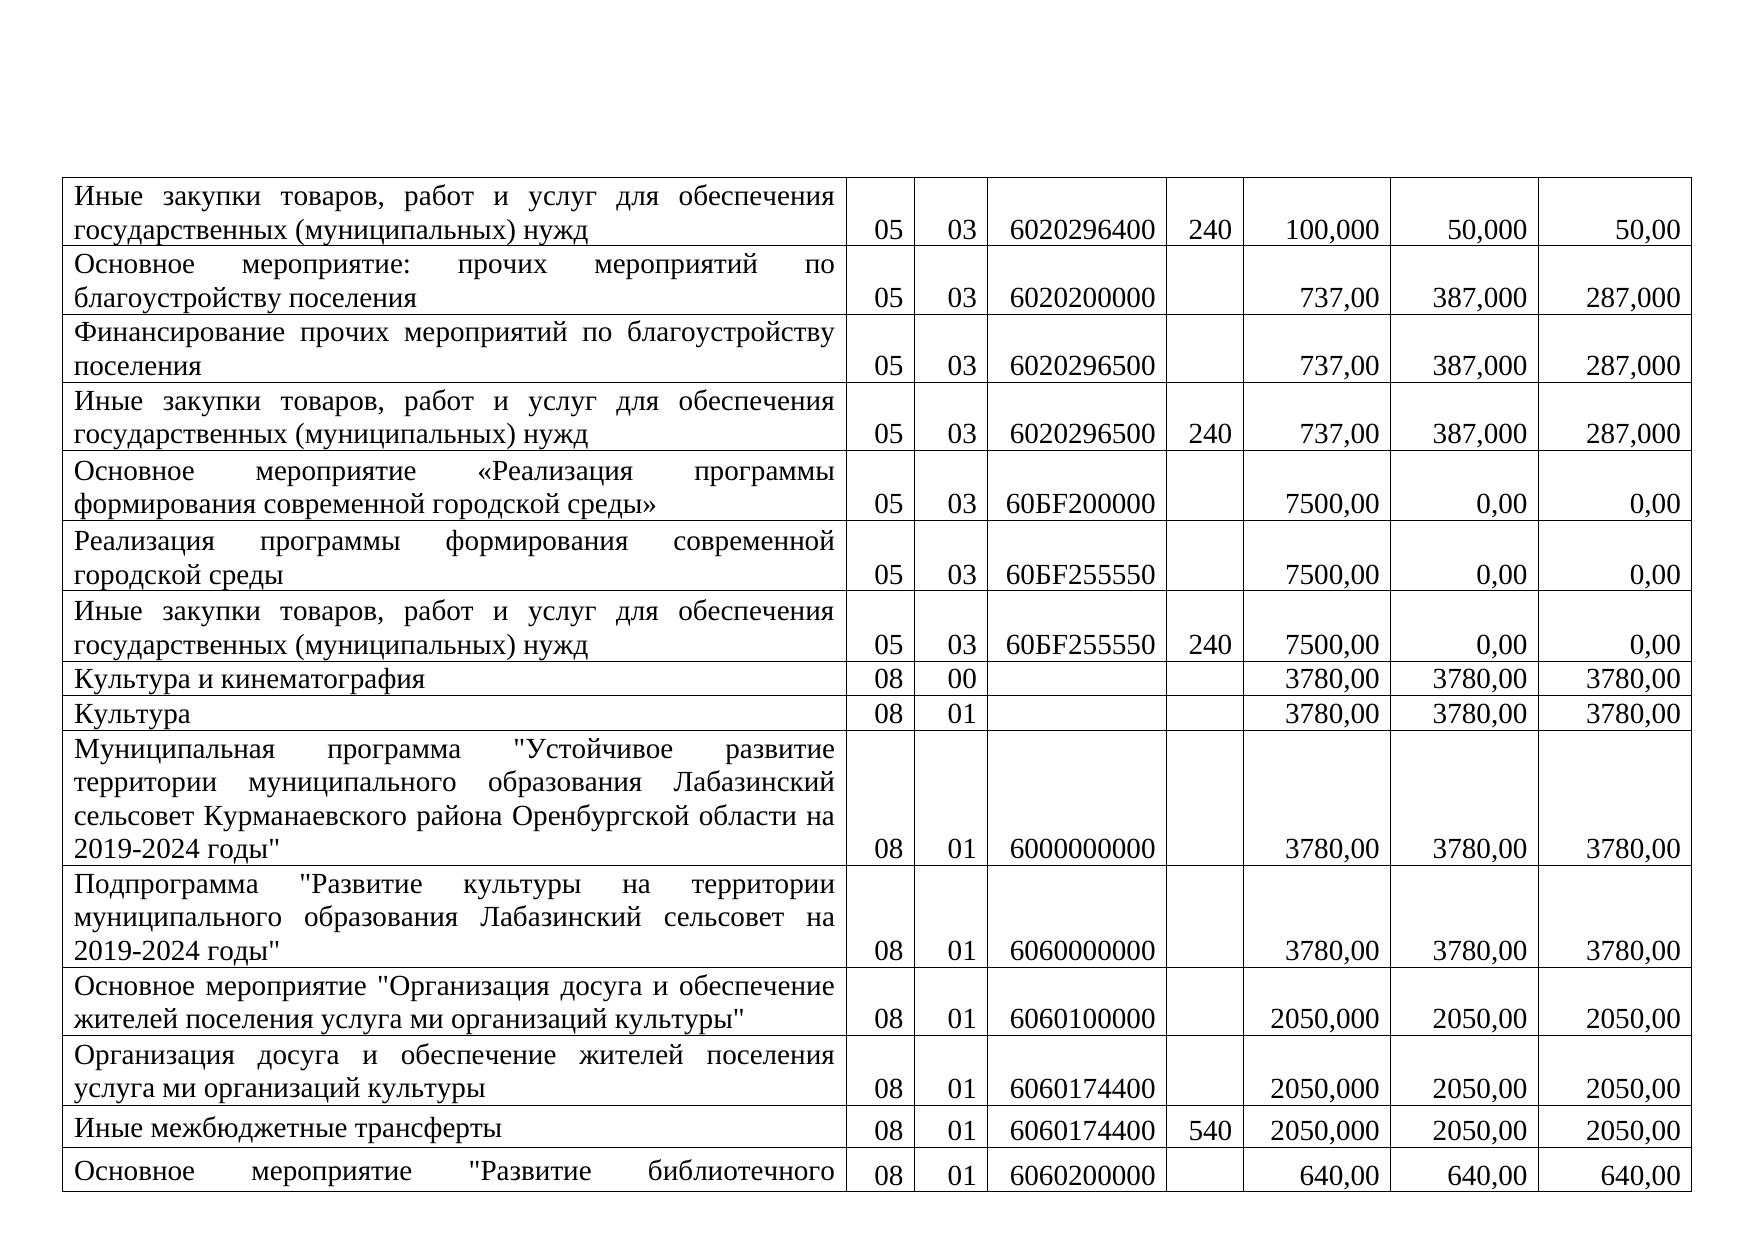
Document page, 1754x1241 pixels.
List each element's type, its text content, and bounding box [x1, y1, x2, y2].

table_cell 08 [847, 731, 914, 865]
table_cell [1167, 662, 1243, 695]
table_cell 01 [915, 731, 987, 865]
table_cell 737,00 [1244, 315, 1390, 382]
table_cell 3780,00 [1244, 696, 1390, 730]
table_cell 05 [847, 383, 914, 450]
table_cell 08 [847, 1148, 914, 1191]
table_cell 08 [847, 866, 914, 967]
table_cell 0,00 [1391, 451, 1538, 520]
table_cell 03 [915, 591, 987, 661]
table_cell 60БF255550 [988, 521, 1166, 590]
table_cell [1167, 1148, 1243, 1191]
table_cell Иные закупки товаров, работ и услуг для обеспечения государственных (муниципальных) нужд [63, 591, 846, 661]
table_cell [1167, 696, 1243, 730]
table_cell Реализация программы формирования современной городской среды [63, 521, 846, 590]
table_cell 640,00 [1391, 1148, 1538, 1191]
table_cell 3780,00 [1539, 662, 1691, 695]
table_cell 240 [1167, 178, 1243, 245]
table_cell [1167, 246, 1243, 313]
table_cell 387,000 [1391, 383, 1538, 450]
table_cell 00 [915, 662, 987, 695]
table_cell 6060200000 [988, 1148, 1166, 1191]
table_cell [1167, 731, 1243, 865]
table_cell 50,000 [1391, 178, 1538, 245]
table_cell 6060174400 [988, 1036, 1166, 1105]
table_cell 2050,00 [1391, 1036, 1538, 1105]
table_cell 737,00 [1244, 383, 1390, 450]
table_cell Основное мероприятие: прочих мероприятий по благоустройству поселения [63, 246, 846, 313]
table_cell 6020296500 [988, 383, 1166, 450]
table_cell 05 [847, 521, 914, 590]
table_cell [1167, 521, 1243, 590]
table_cell [988, 696, 1166, 730]
table_cell 2050,000 [1244, 1036, 1390, 1105]
table_cell 287,000 [1539, 383, 1691, 450]
table_cell 7500,00 [1244, 521, 1390, 590]
table_cell 6020296400 [988, 178, 1166, 245]
table_cell 08 [847, 696, 914, 730]
table_cell 08 [847, 968, 914, 1035]
table_cell Муниципальная программа "Устойчивое развитие территории муниципального образования Лабазинский сельсовет Курманаевского района Оренбургской области на 2019-2024 годы" [63, 731, 846, 865]
table_cell 287,000 [1539, 315, 1691, 382]
table_cell 3780,00 [1244, 731, 1390, 865]
table_cell 2050,00 [1539, 1036, 1691, 1105]
table_cell 08 [847, 1036, 914, 1105]
table_cell Подпрограмма "Развитие культуры на территории муниципального образования Лабазинский сельсовет на 2019-2024 годы" [63, 866, 846, 967]
table_cell 60БF255550 [988, 591, 1166, 661]
table_cell [1167, 968, 1243, 1035]
table_cell 60БF200000 [988, 451, 1166, 520]
table_cell 0,00 [1391, 591, 1538, 661]
table_cell 737,00 [1244, 246, 1390, 313]
table_cell 3780,00 [1539, 696, 1691, 730]
table_cell [1167, 315, 1243, 382]
table_cell 03 [915, 521, 987, 590]
table_cell 2050,000 [1244, 1106, 1390, 1147]
table_cell 0,00 [1539, 521, 1691, 590]
table_cell 3780,00 [1391, 662, 1538, 695]
table_cell [1167, 451, 1243, 520]
table_cell 6020296500 [988, 315, 1166, 382]
table_cell 2050,00 [1539, 968, 1691, 1035]
table_cell 3780,00 [1539, 731, 1691, 865]
table_cell 387,000 [1391, 246, 1538, 313]
table_cell 640,00 [1244, 1148, 1390, 1191]
table_cell 3780,00 [1244, 866, 1390, 967]
table_cell 640,00 [1539, 1148, 1691, 1191]
table_cell 08 [847, 662, 914, 695]
table_cell 03 [915, 178, 987, 245]
table_cell 240 [1167, 383, 1243, 450]
table_cell 05 [847, 591, 914, 661]
table_cell 6060174400 [988, 1106, 1166, 1147]
table_cell 6060100000 [988, 968, 1166, 1035]
table_cell 01 [915, 696, 987, 730]
table_cell 0,00 [1539, 451, 1691, 520]
table_cell 2050,00 [1391, 968, 1538, 1035]
table_cell 03 [915, 246, 987, 313]
table_cell 7500,00 [1244, 591, 1390, 661]
table_cell 08 [847, 1106, 914, 1147]
table_cell 387,000 [1391, 315, 1538, 382]
table_cell 05 [847, 451, 914, 520]
table_cell Иные закупки товаров, работ и услуг для обеспечения государственных (муниципальных) нужд [63, 178, 846, 245]
table_cell 0,00 [1539, 591, 1691, 661]
table_cell [1167, 866, 1243, 967]
table_cell 287,000 [1539, 246, 1691, 313]
table_cell [988, 662, 1166, 695]
table_cell Основное мероприятие "Организация досуга и обеспечение жителей поселения услуга ми организаций культуры" [63, 968, 846, 1035]
table_cell 05 [847, 246, 914, 313]
table_cell Организация досуга и обеспечение жителей поселения услуга ми организаций культуры [63, 1036, 846, 1105]
table_cell 0,00 [1391, 521, 1538, 590]
table_cell 01 [915, 968, 987, 1035]
table_cell 05 [847, 178, 914, 245]
table_cell 240 [1167, 591, 1243, 661]
table_cell 100,000 [1244, 178, 1390, 245]
table_cell 2050,00 [1539, 1106, 1691, 1147]
table_cell 3780,00 [1244, 662, 1390, 695]
table_cell Основное мероприятие «Реализация программы формирования современной городской среды» [63, 451, 846, 520]
table_cell 03 [915, 451, 987, 520]
table_cell Культура и кинематография [63, 662, 846, 695]
table_cell 01 [915, 866, 987, 967]
table_cell Иные межбюджетные трансферты [63, 1106, 846, 1147]
table_cell 6000000000 [988, 731, 1166, 865]
table_cell 03 [915, 315, 987, 382]
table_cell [63, 1148, 846, 1191]
table_cell 03 [915, 383, 987, 450]
table_cell 3780,00 [1391, 696, 1538, 730]
table_cell 01 [915, 1106, 987, 1147]
table_cell 3780,00 [1391, 866, 1538, 967]
table_cell 01 [915, 1148, 987, 1191]
table_cell 6020200000 [988, 246, 1166, 313]
table_cell 50,00 [1539, 178, 1691, 245]
table_cell 2050,000 [1244, 968, 1390, 1035]
table_cell 3780,00 [1539, 866, 1691, 967]
table_cell 2050,00 [1391, 1106, 1538, 1147]
table_cell Культура [63, 696, 846, 730]
table_cell 6060000000 [988, 866, 1166, 967]
table_cell Иные закупки товаров, работ и услуг для обеспечения государственных (муниципальных) нужд [63, 383, 846, 450]
table_cell 01 [915, 1036, 987, 1105]
table_cell 7500,00 [1244, 451, 1390, 520]
table_cell 05 [847, 315, 914, 382]
table_cell [1167, 1036, 1243, 1105]
table_cell 3780,00 [1391, 731, 1538, 865]
table_cell 540 [1167, 1106, 1243, 1147]
table_cell Финансирование прочих мероприятий по благоустройству поселения [63, 315, 846, 382]
